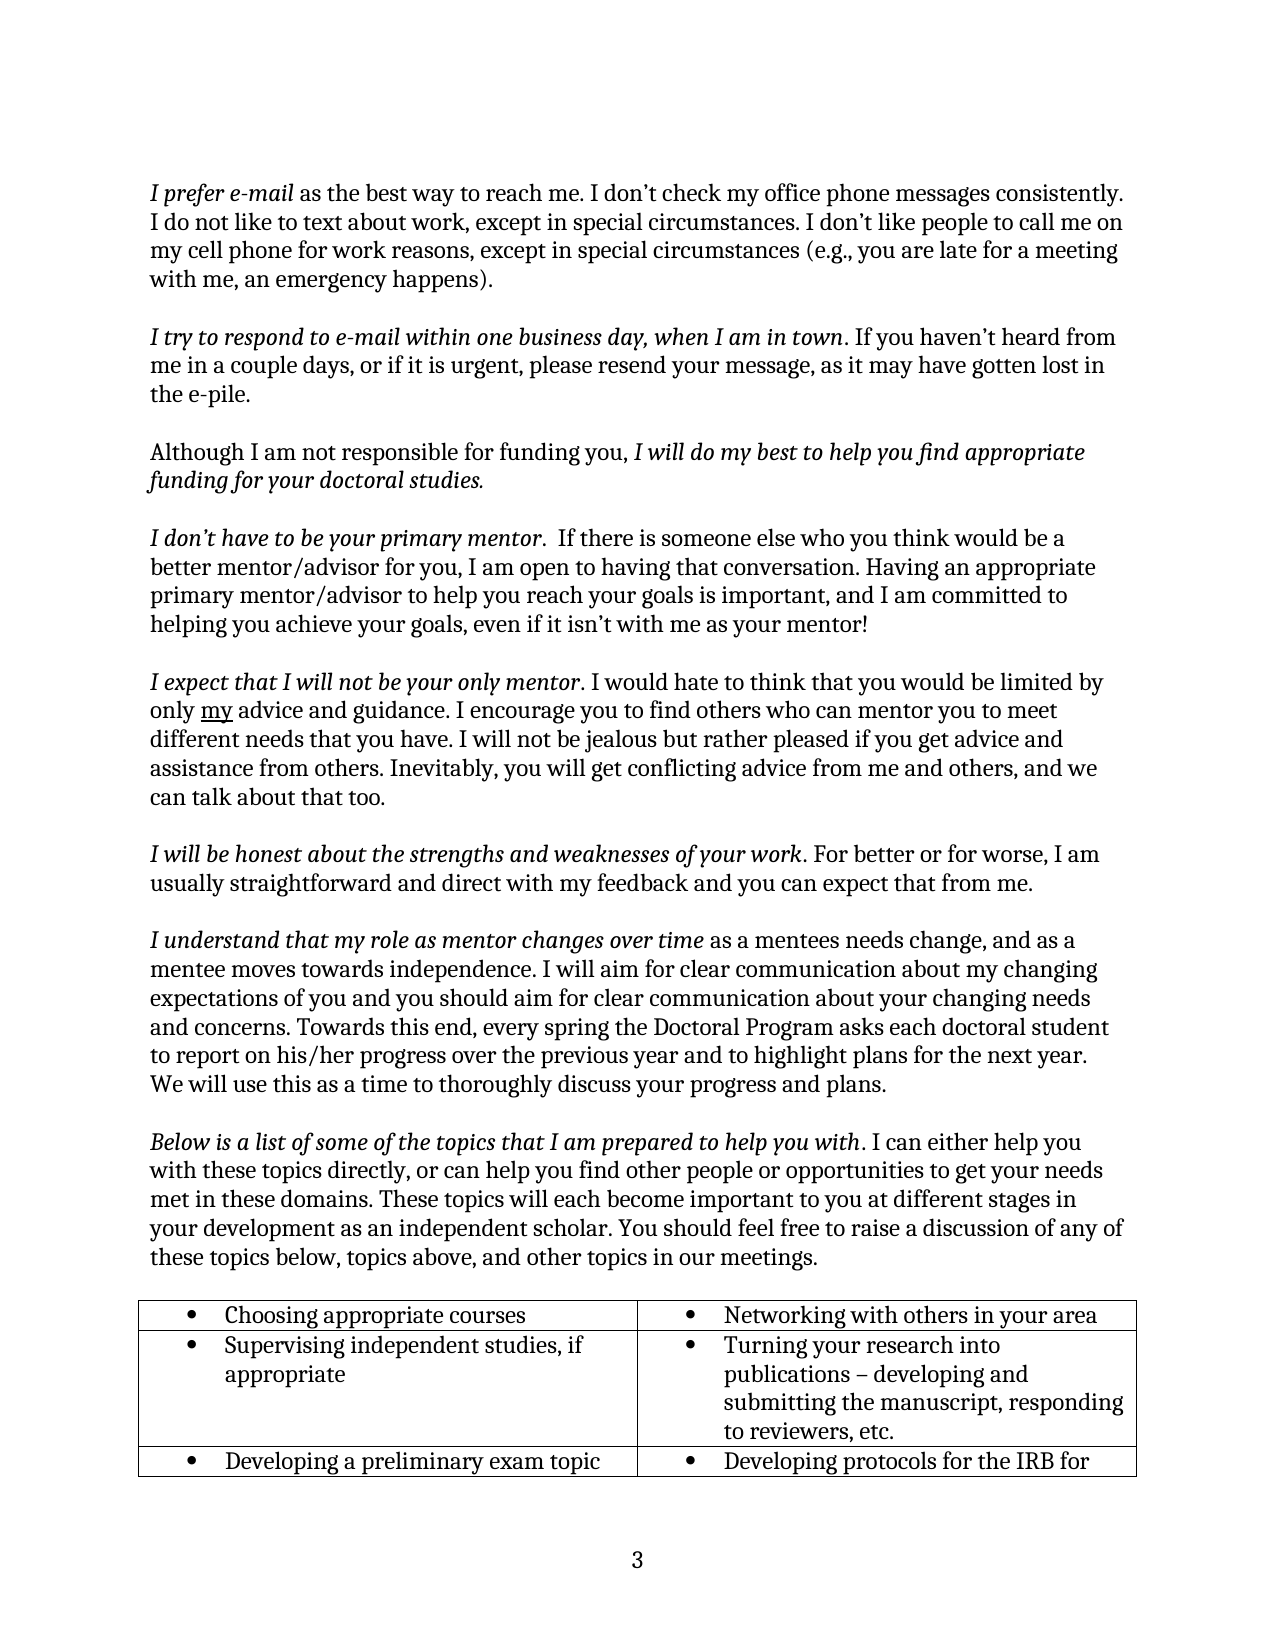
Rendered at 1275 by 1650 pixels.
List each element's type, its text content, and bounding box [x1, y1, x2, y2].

table_cell Turning your research into publications – developing and submitting the manuscript, responding to reviewers, etc. [638, 1331, 1136, 1446]
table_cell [139, 1447, 637, 1476]
text I prefer e-mail as the best way to reach me. I don’t check my office phone messages consistently. I do not like to text about work, except in special circumstances. I don’t like people to call me on my cell phone for work reasons, except in special circumstances (e.g., you are late for a meeting with me, an emergency happens). [150, 179, 1125, 294]
text I don’t have to be your primary mentor. If there is someone else who you think would be a better mentor/advisor for you, I am open to having that conversation. Having an appropriate primary mentor/advisor to help you reach your goals is important, and I am committed to helping you achieve your goals, even if it isn’t with me as your mentor! [150, 524, 1125, 639]
text Below is a list of some of the topics that I am prepared to help you with. I can either help you with these topics directly, or can help you find other people or opportunities to get your needs met in these domains. These topics will each become important to you at different stages in your development as an independent scholar. You should feel free to raise a discussion of any of these topics below, topics above, and other topics in our meetings. [150, 1127, 1125, 1271]
table_header Networking with others in your area [638, 1301, 1136, 1330]
table_header Choosing appropriate courses [139, 1301, 637, 1330]
text I try to respond to e-mail within one business day, when I am in town. If you haven’t heard from me in a couple days, or if it is urgent, please resend your message, as it may have gotten lost in the e-pile. [150, 322, 1125, 409]
text I understand that my role as mentor changes over time as a mentees needs change, and as a mentee moves towards independence. I will aim for clear communication about my changing expectations of you and you should aim for clear communication about your changing needs and concerns. Towards this end, every spring the Doctoral Program asks each doctoral student to report on his/her progress over the previous year and to highlight plans for the next year. We will use this as a time to thoroughly discuss your progress and plans. [150, 926, 1125, 1099]
text I expect that I will not be your only mentor. I would hate to think that you would be limited by only my advice and guidance. I encourage you to find others who can mentor you to meet different needs that you have. I will not be jealous but rather pleased if you get advice and assistance from others. Inevitably, you will get conflicting advice from me and others, and we can talk about that too. [150, 667, 1125, 811]
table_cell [638, 1447, 1136, 1476]
text I will be honest about the strengths and weaknesses of your work. For better or for worse, I am usually straightforward and direct with my feedback and you can expect that from me. [150, 840, 1125, 897]
table_cell Supervising independent studies, if appropriate [139, 1331, 637, 1446]
text Although I am not responsible for funding you, I will do my best to help you find appropriate funding for your doctoral studies. [150, 437, 1125, 495]
